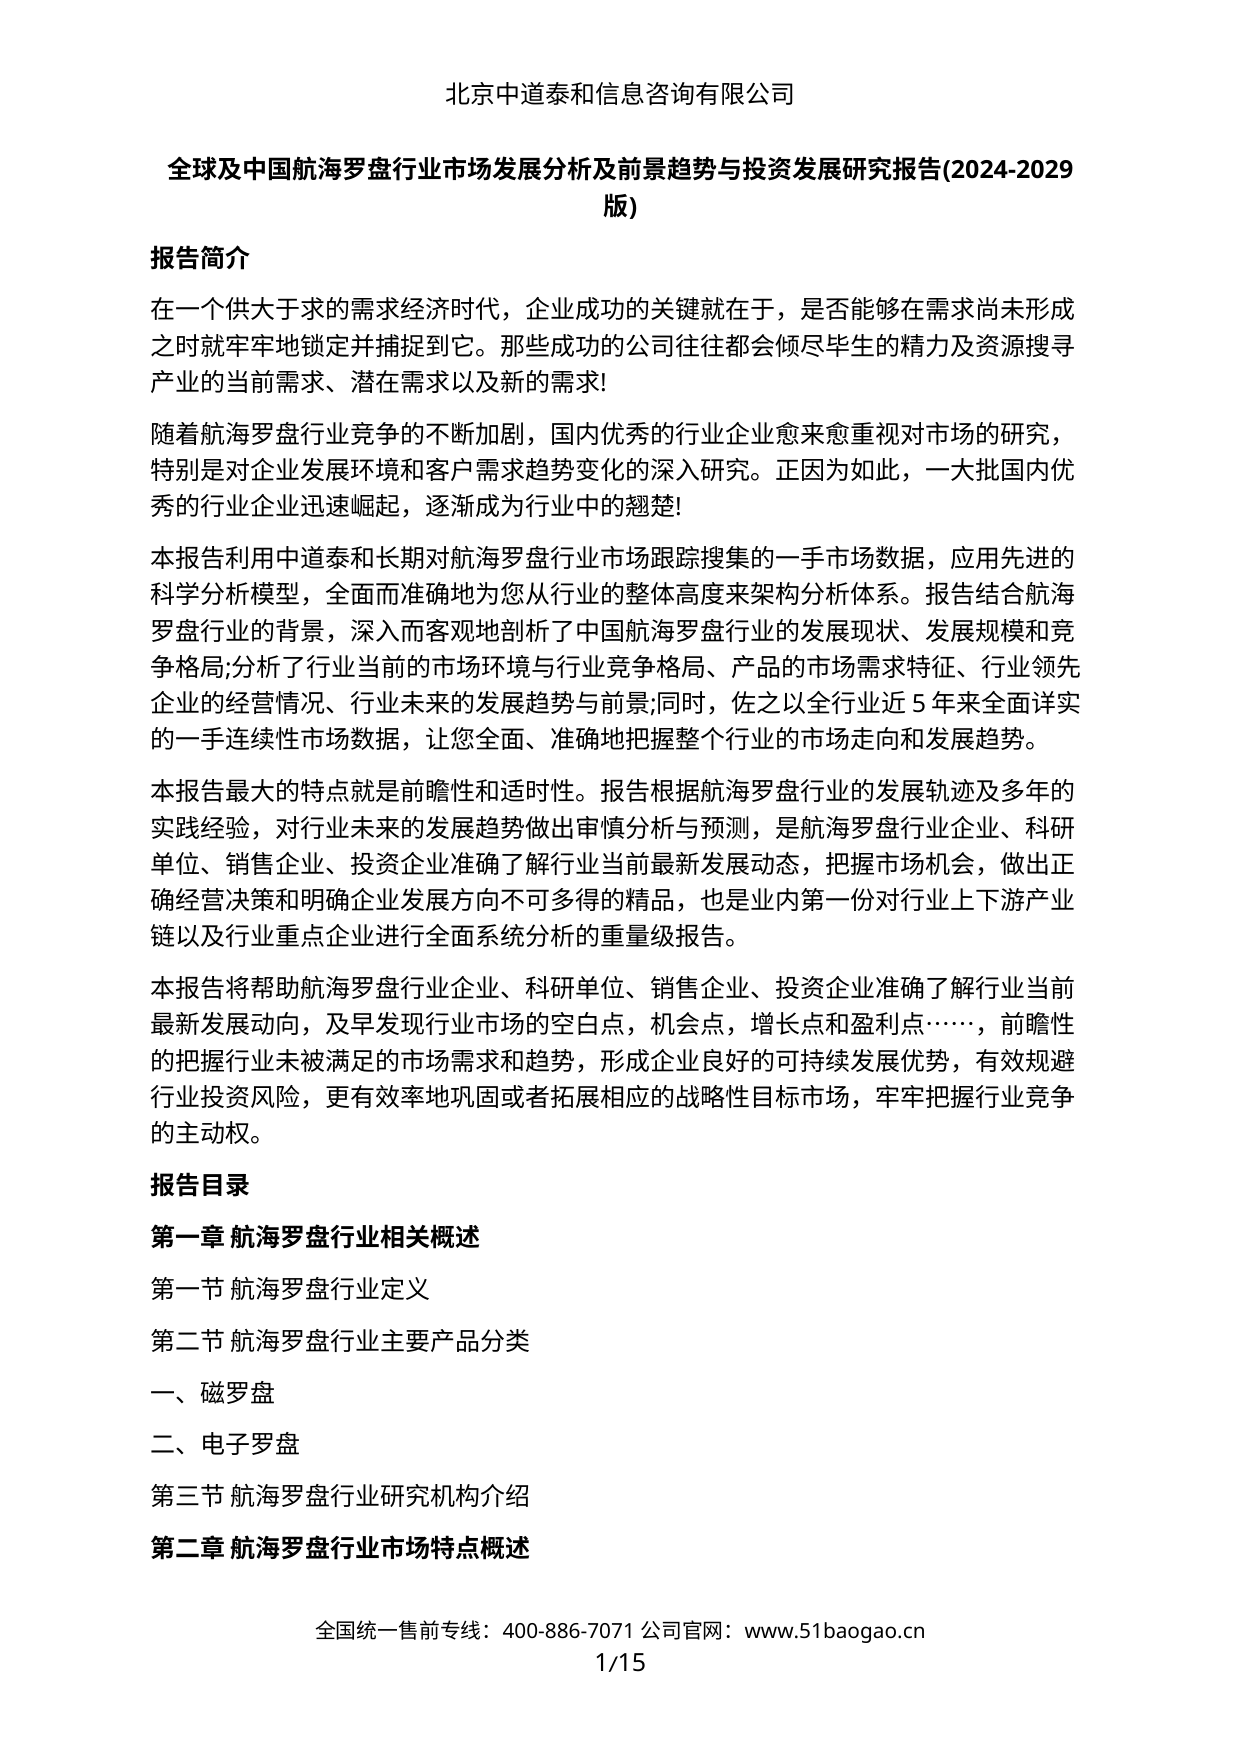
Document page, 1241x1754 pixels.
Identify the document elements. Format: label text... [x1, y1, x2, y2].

text 报告目录 [150, 1166, 1090, 1202]
text 本报告利用中道泰和长期对航海罗盘行业市场跟踪搜集的一手市场数据，应用先进的科学分析模型，全面而准确地为您从行业的整体高度来架构分析体系。报告结合航海罗盘行业的背景，深入而客观地剖析了中国航海罗盘行业的发展现状、发展规模和竞争格局;分析了行业当前的市场环境与行业竞争格局、产品的市场需求特征、行业领先企业的经营情况、行业未来的发展趋势与前景;同时，佐之以全行业近5年来全面详实的一手连续性市场数据，让您全面、准确地把握整个行业的市场走向和发展趋势。 [150, 539, 1090, 756]
text 随着航海罗盘行业竞争的不断加剧，国内优秀的行业企业愈来愈重视对市场的研究，特别是对企业发展环境和客户需求趋势变化的深入研究。正因为如此，一大批国内优秀的行业企业迅速崛起，逐渐成为行业中的翘楚! [150, 414, 1090, 523]
text 第二节 航海罗盘行业主要产品分类 [150, 1321, 1090, 1357]
text 第一节 航海罗盘行业定义 [150, 1269, 1090, 1306]
text 第三节 航海罗盘行业研究机构介绍 [150, 1477, 1090, 1513]
text 第二章 航海罗盘行业市场特点概述 [150, 1529, 1090, 1565]
text 二、电子罗盘 [150, 1425, 1090, 1461]
text 本报告将帮助航海罗盘行业企业、科研单位、销售企业、投资企业准确了解行业当前最新发展动向，及早发现行业市场的空白点，机会点，增长点和盈利点……，前瞻性的把握行业未被满足的市场需求和趋势，形成企业良好的可持续发展优势，有效规避行业投资风险，更有效率地巩固或者拓展相应的战略性目标市场，牢牢把握行业竞争的主动权。 [150, 969, 1090, 1150]
text 一、磁罗盘 [150, 1373, 1090, 1409]
text 在一个供大于求的需求经济时代，企业成功的关键就在于，是否能够在需求尚未形成之时就牢牢地锁定并捕捉到它。那些成功的公司往往都会倾尽毕生的精力及资源搜寻产业的当前需求、潜在需求以及新的需求! [150, 290, 1090, 399]
text 本报告最大的特点就是前瞻性和适时性。报告根据航海罗盘行业的发展轨迹及多年的实践经验，对行业未来的发展趋势做出审慎分析与预测，是航海罗盘行业企业、科研单位、销售企业、投资企业准确了解行业当前最新发展动态，把握市场机会，做出正确经营决策和明确企业发展方向不可多得的精品，也是业内第一份对行业上下游产业链以及行业重点企业进行全面系统分析的重量级报告。 [150, 772, 1090, 953]
text 全球及中国航海罗盘行业市场发展分析及前景趋势与投资发展研究报告(2024-2029版) [150, 150, 1090, 222]
text 第一章 航海罗盘行业相关概述 [150, 1217, 1090, 1254]
text 报告简介 [150, 238, 1090, 274]
